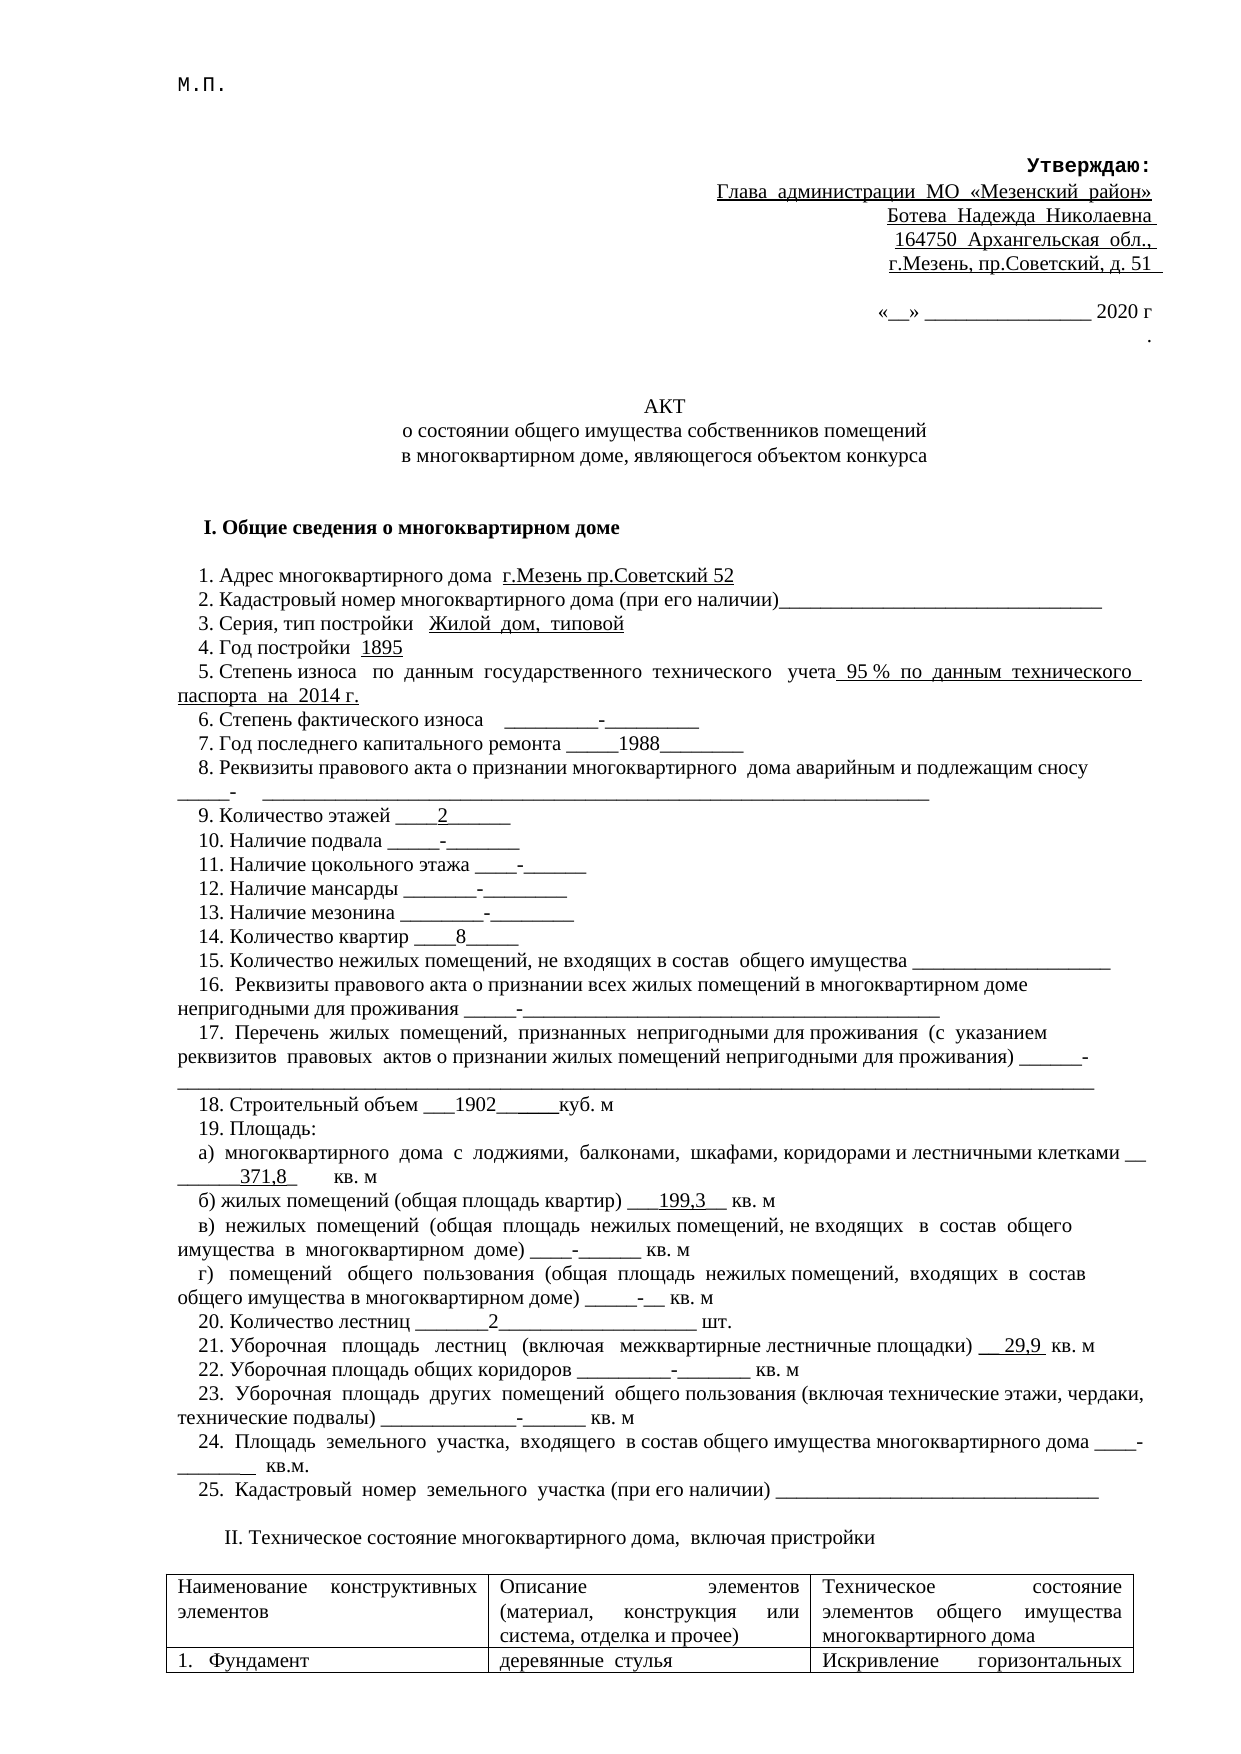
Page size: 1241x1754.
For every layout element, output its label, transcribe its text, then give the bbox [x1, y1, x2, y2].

text 11. Наличие цокольного этажа ____-______ [177, 852, 1152, 876]
table_header Техническое состояние элементов общего имущества многоквартирного дома [811, 1575, 1133, 1647]
text 16. Реквизиты правового акта о признании всех жилых помещений в многоквартирном доме непригодными для проживания _____-________________________________________ [177, 972, 1152, 1020]
text 7. Год последнего капитального ремонта _____1988________ [177, 731, 1152, 755]
text 24. Площадь земельного участка, входящего в состав общего имущества многоквартирного дома ____-______ кв.м. [177, 1429, 1152, 1477]
text 8. Реквизиты правового акта о признании многоквартирного дома аварийным и подлежащим сносу _____- ________________________________________________________________ [177, 755, 1152, 803]
text 1. Адрес многоквартирного дома г.Мезень пр.Советский 52 [177, 563, 1152, 587]
text М.П. [177, 74, 1152, 97]
text о состоянии общего имущества собственников помещений [177, 418, 1152, 442]
text 20. Количество лестниц _______2___________________ шт. [177, 1309, 1152, 1333]
text в) нежилых помещений (общая площадь нежилых помещений, не входящих в состав общего имущества в многоквартирном доме) ____-______ кв. м [177, 1212, 1152, 1261]
table_header Описание элементов (материал, конструкция или система, отделка и прочее) [489, 1575, 810, 1647]
text 12. Наличие мансарды _______-________ [177, 876, 1152, 900]
table_cell 1. Фундамент [167, 1648, 488, 1672]
text II. Техническое состояние многоквартирного дома, включая пристройки [177, 1525, 1152, 1549]
text 17. Перечень жилых помещений, признанных непригодными для проживания (с указанием реквизитов правовых актов о признании жилых помещений непригодными для проживания) ______-________________________________________________________________________________________ [177, 1020, 1152, 1092]
text 10. Наличие подвала _____-_______ [177, 827, 1152, 852]
text 21. Уборочная площадь лестниц (включая межквартирные лестничные площадки) __ 29,9 кв. м [177, 1333, 1152, 1357]
text 18. Строительный объем ___1902______куб. м [177, 1092, 1152, 1116]
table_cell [811, 1648, 1133, 1672]
text 6. Степень фактического износа _________-_________ [177, 707, 1152, 731]
text Утверждаю: [177, 155, 1152, 179]
text 23. Уборочная площадь других помещений общего пользования (включая технические этажи, чердаки, технические подвалы) _____________-______ кв. м [177, 1381, 1152, 1429]
text 13. Наличие мезонина ________-________ [177, 900, 1152, 924]
text Ботева Надежда Николаевна [177, 203, 1152, 227]
text а) многоквартирного дома с лоджиями, балконами, шкафами, коридорами и лестничными клетками __ ______371,8_ кв. м [177, 1140, 1152, 1188]
text 14. Количество квартир ____8_____ [177, 924, 1152, 948]
text б) жилых помещений (общая площадь квартир) ___199,3__ кв. м [177, 1188, 1152, 1212]
text 9. Количество этажей ____2______ [177, 803, 1152, 827]
text 3. Серия, тип постройки Жилой дом, типовой [177, 611, 1152, 635]
text 22. Уборочная площадь общих коридоров _________-_______ кв. м [177, 1357, 1152, 1381]
text «__» ________________ 2020 г . [177, 298, 1152, 347]
text Глава администрации МО «Мезенский район» [177, 179, 1152, 203]
text 164750 Архангельская обл., [177, 227, 1152, 251]
text АКТ [177, 394, 1152, 418]
table_header Наименование конструктивных элементов [167, 1575, 488, 1647]
text 15. Количество нежилых помещений, не входящих в состав общего имущества ___________________ [177, 948, 1152, 972]
text 25. Кадастровый номер земельного участка (при его наличии) _______________________________ [177, 1477, 1152, 1501]
text в многоквартирном доме, являющегося объектом конкурса [177, 442, 1152, 467]
text г) помещений общего пользования (общая площадь нежилых помещений, входящих в состав общего имущества в многоквартирном доме) _____-__ кв. м [177, 1261, 1152, 1309]
text 5. Степень износа по данным государственного технического учета 95 % по данным технического паспорта на . [177, 659, 1152, 707]
text 4. Год постройки 1895 [177, 635, 1152, 659]
text г.Мезень, пр.Советский, д. 51 [177, 251, 1152, 275]
table_cell деревянные стулья [489, 1648, 810, 1672]
text 19. Площадь: [177, 1116, 1152, 1140]
text I. Общие сведения о многоквартирном доме [177, 515, 1152, 539]
text 2. Кадастровый номер многоквартирного дома (при его наличии)_______________________________ [177, 587, 1152, 611]
